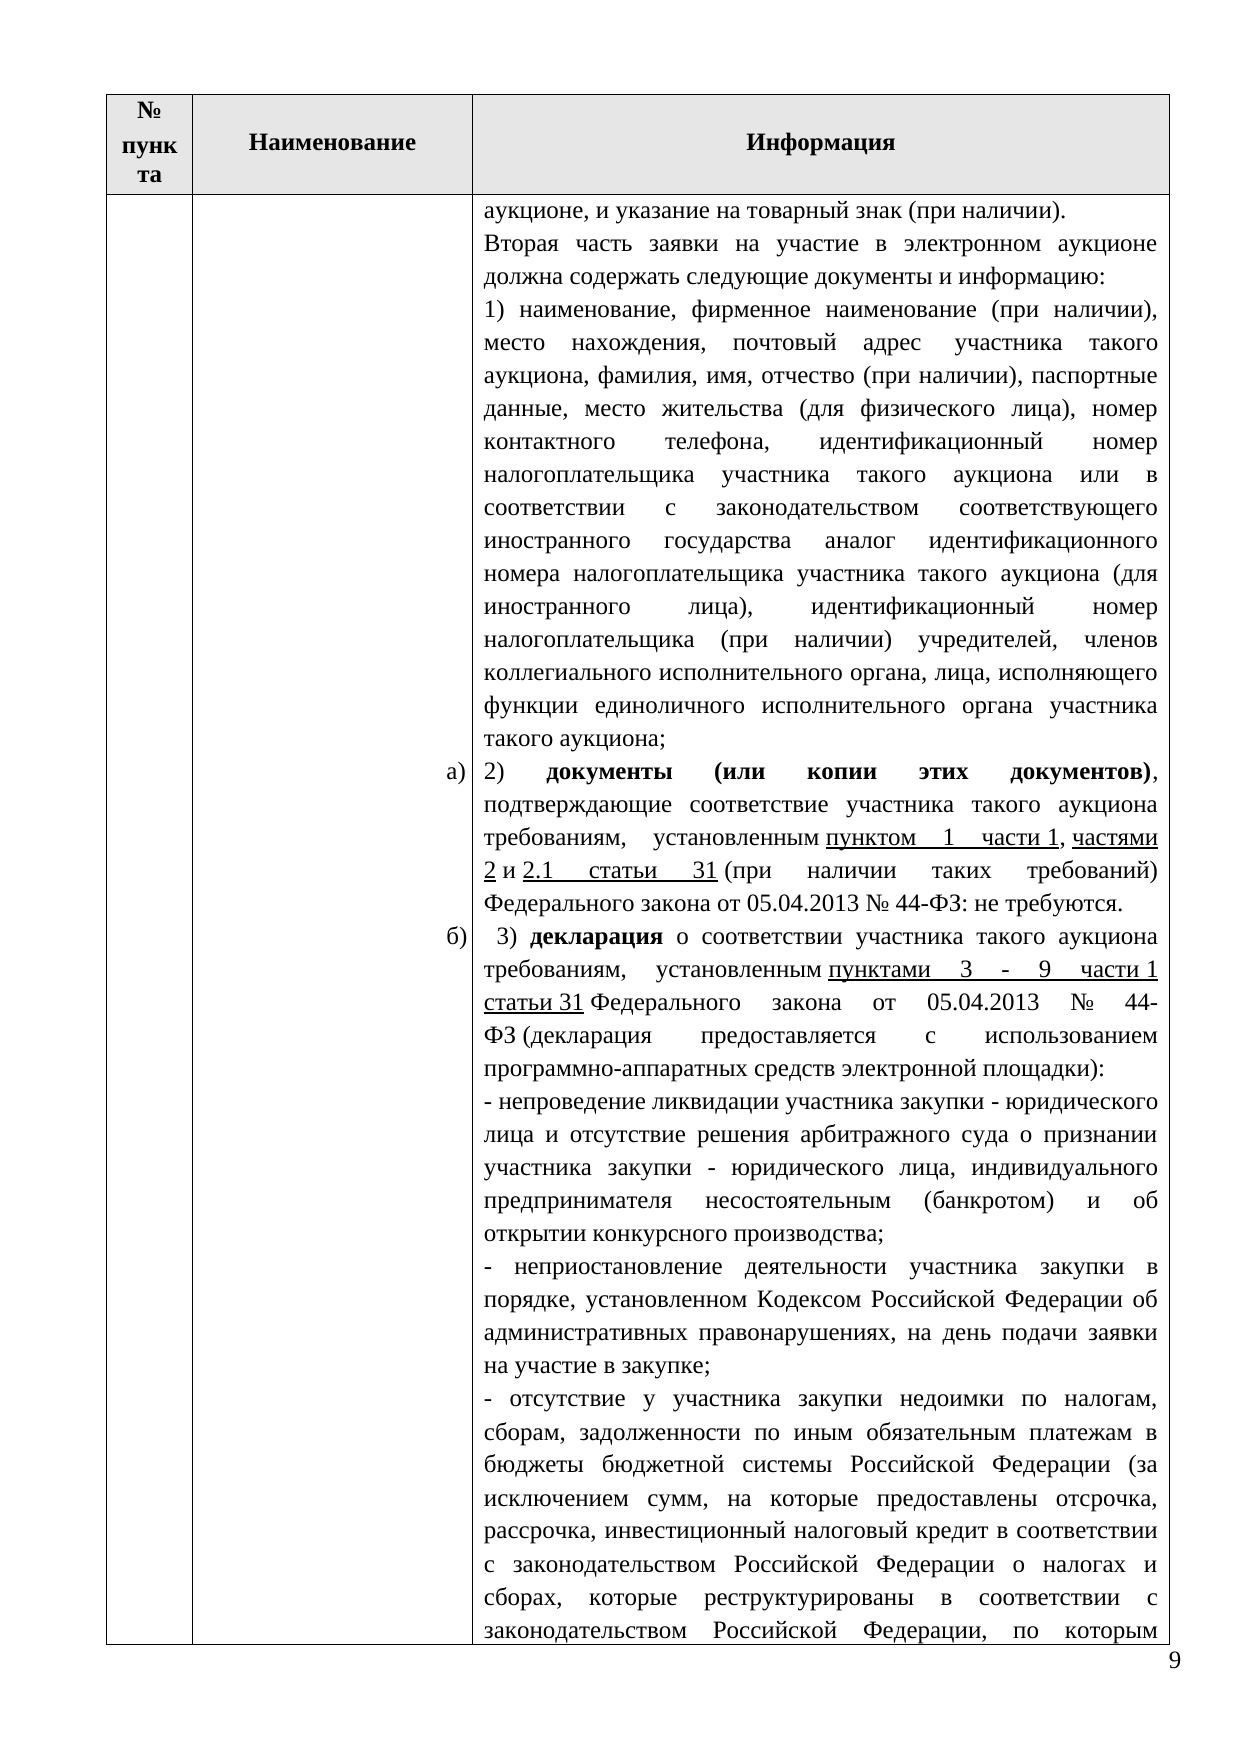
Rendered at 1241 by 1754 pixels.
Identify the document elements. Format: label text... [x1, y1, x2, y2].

table_header № пункта [107, 95, 192, 194]
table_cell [193, 195, 472, 1643]
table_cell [473, 195, 1169, 1643]
table_header Наименование [193, 95, 472, 194]
table_header Информация [473, 95, 1169, 194]
table_cell [107, 195, 192, 1643]
